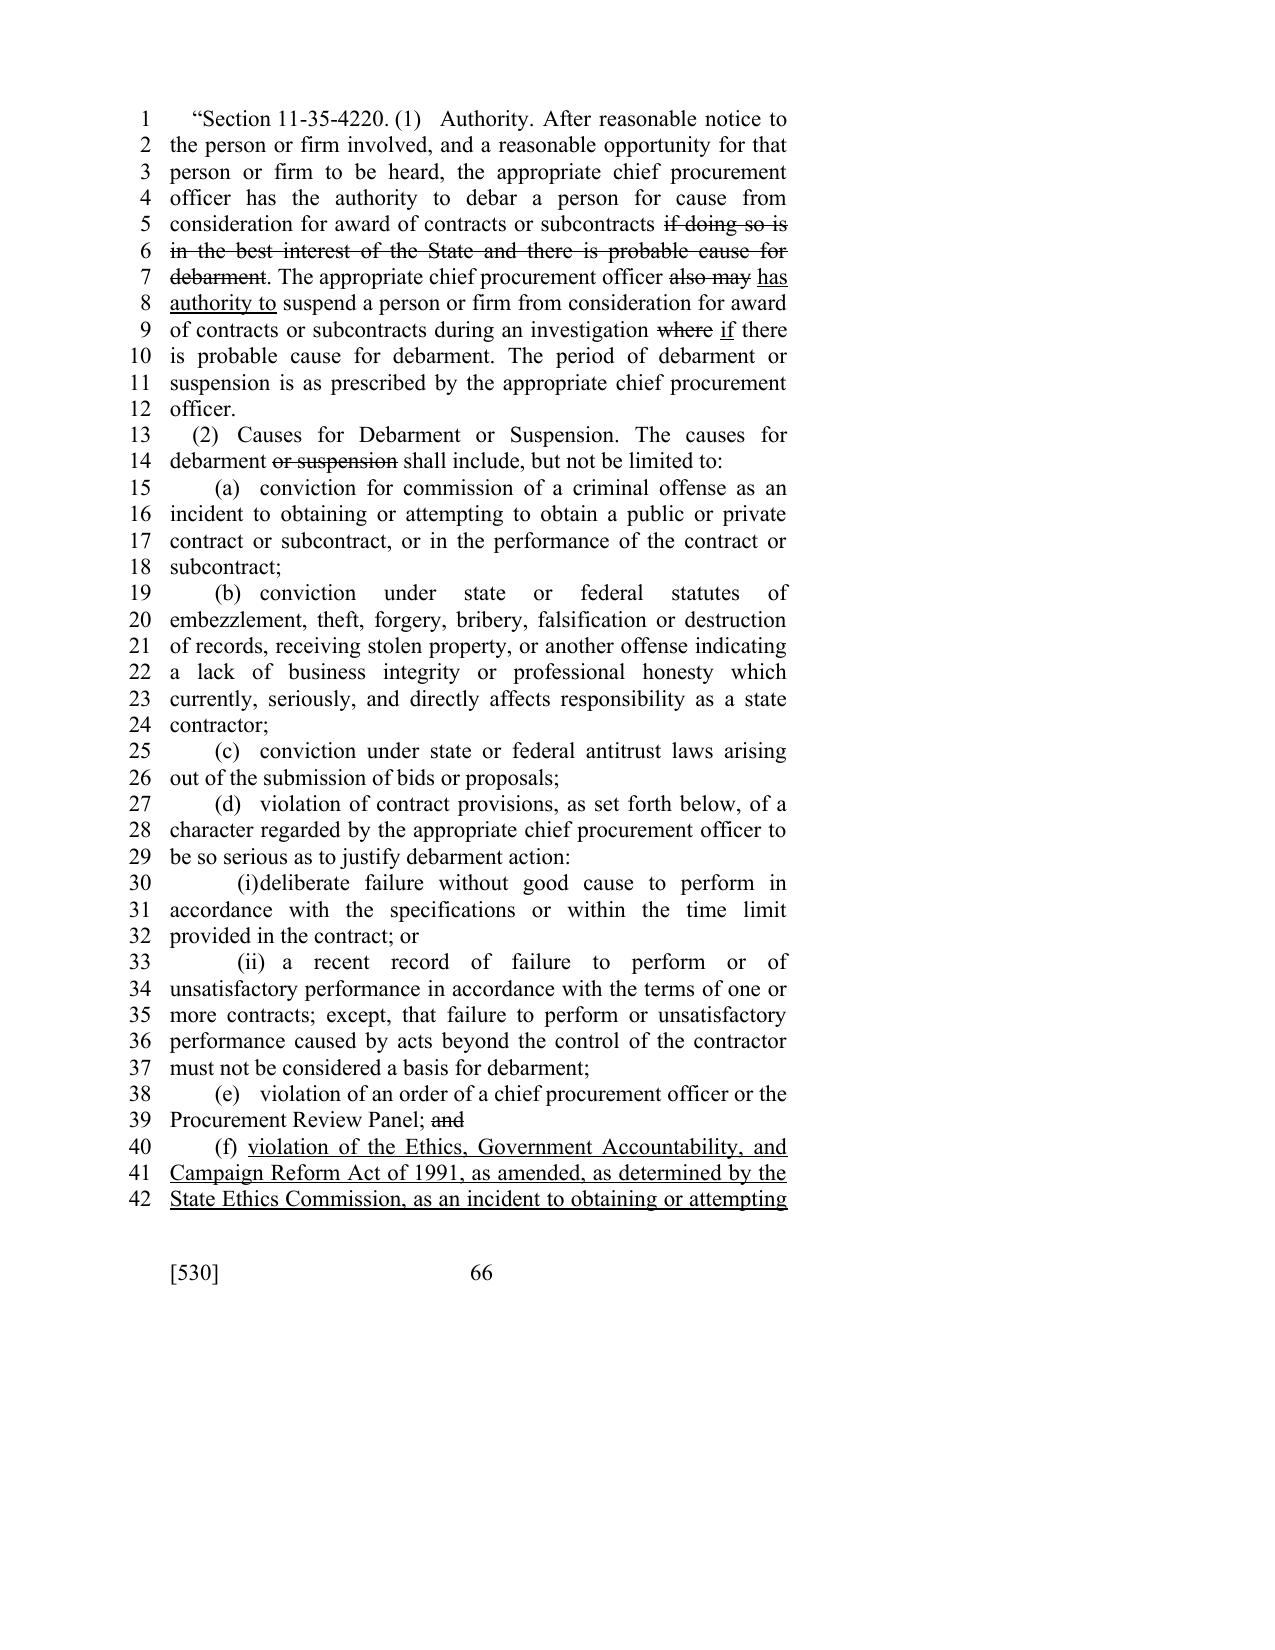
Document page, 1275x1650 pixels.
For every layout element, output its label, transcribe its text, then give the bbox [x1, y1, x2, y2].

text (i) deliberate failure without good cause to perform in accordance with the specifications or within the time limit provided in the contract; or [169, 869, 787, 948]
text (ii) a recent record of failure to perform or of unsatisfactory performance in accordance with the terms of one or more contracts; except, that failure to perform or unsatisfactory performance caused by acts beyond the control of the contractor must not be considered a basis for debarment; [169, 948, 787, 1080]
text “Section 11-35-4220. (1) Authority. After reasonable notice to the person or firm involved, and a reasonable opportunity for that person or firm to be heard, the appropriate chief procurement officer has the authority to debar a person for cause from consideration for award of contracts or subcontracts if doing so is in the best interest of the State and there is probable cause for debarment. The appropriate chief procurement officer also may has authority to suspend a person or firm from consideration for award of contracts or subcontracts during an investigation where if there is probable cause for debarment. The period of debarment or suspension is as prescribed by the appropriate chief procurement officer. [169, 252, 787, 421]
text (a) conviction for commission of a criminal offense as an incident to obtaining or attempting to obtain a public or private contract or subcontract, or in the performance of the contract or subcontract; [169, 474, 787, 579]
text (c) conviction under state or federal antitrust laws arising out of the submission of bids or proposals; [169, 737, 787, 790]
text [169, 1183, 787, 1208]
text “Section 11-35-4220. (1) Authority. After reasonable notice to the person or firm involved, and a reasonable opportunity for that person or firm to be heard, the appropriate chief procurement officer has the authority to debar a person for cause from consideration for award of contracts or subcontracts if doing so is in the best interest of the State and there is probable cause for debarment. The appropriate chief procurement officer also may has authority to suspend a person or firm from consideration for award of contracts or subcontracts during an investigation where if there is probable cause for debarment. The period of debarment or suspension is as prescribed by the appropriate chief procurement officer. [169, 105, 787, 251]
text (e) violation of an order of a chief procurement officer or the Procurement Review Panel; and [169, 1080, 787, 1133]
text (2) Causes for Debarment or Suspension. The causes for debarment or suspension shall include, but not be limited to: [169, 421, 787, 474]
text (d) violation of contract provisions, as set forth below, of a character regarded by the appropriate chief procurement officer to be so serious as to justify debarment action: [169, 790, 787, 869]
text (b) conviction under state or federal statutes of embezzlement, theft, forgery, bribery, falsification or destruction of records, receiving stolen property, or another offense indicating a lack of business integrity or professional honesty which currently, seriously, and directly affects responsibility as a state contractor; [169, 579, 787, 737]
